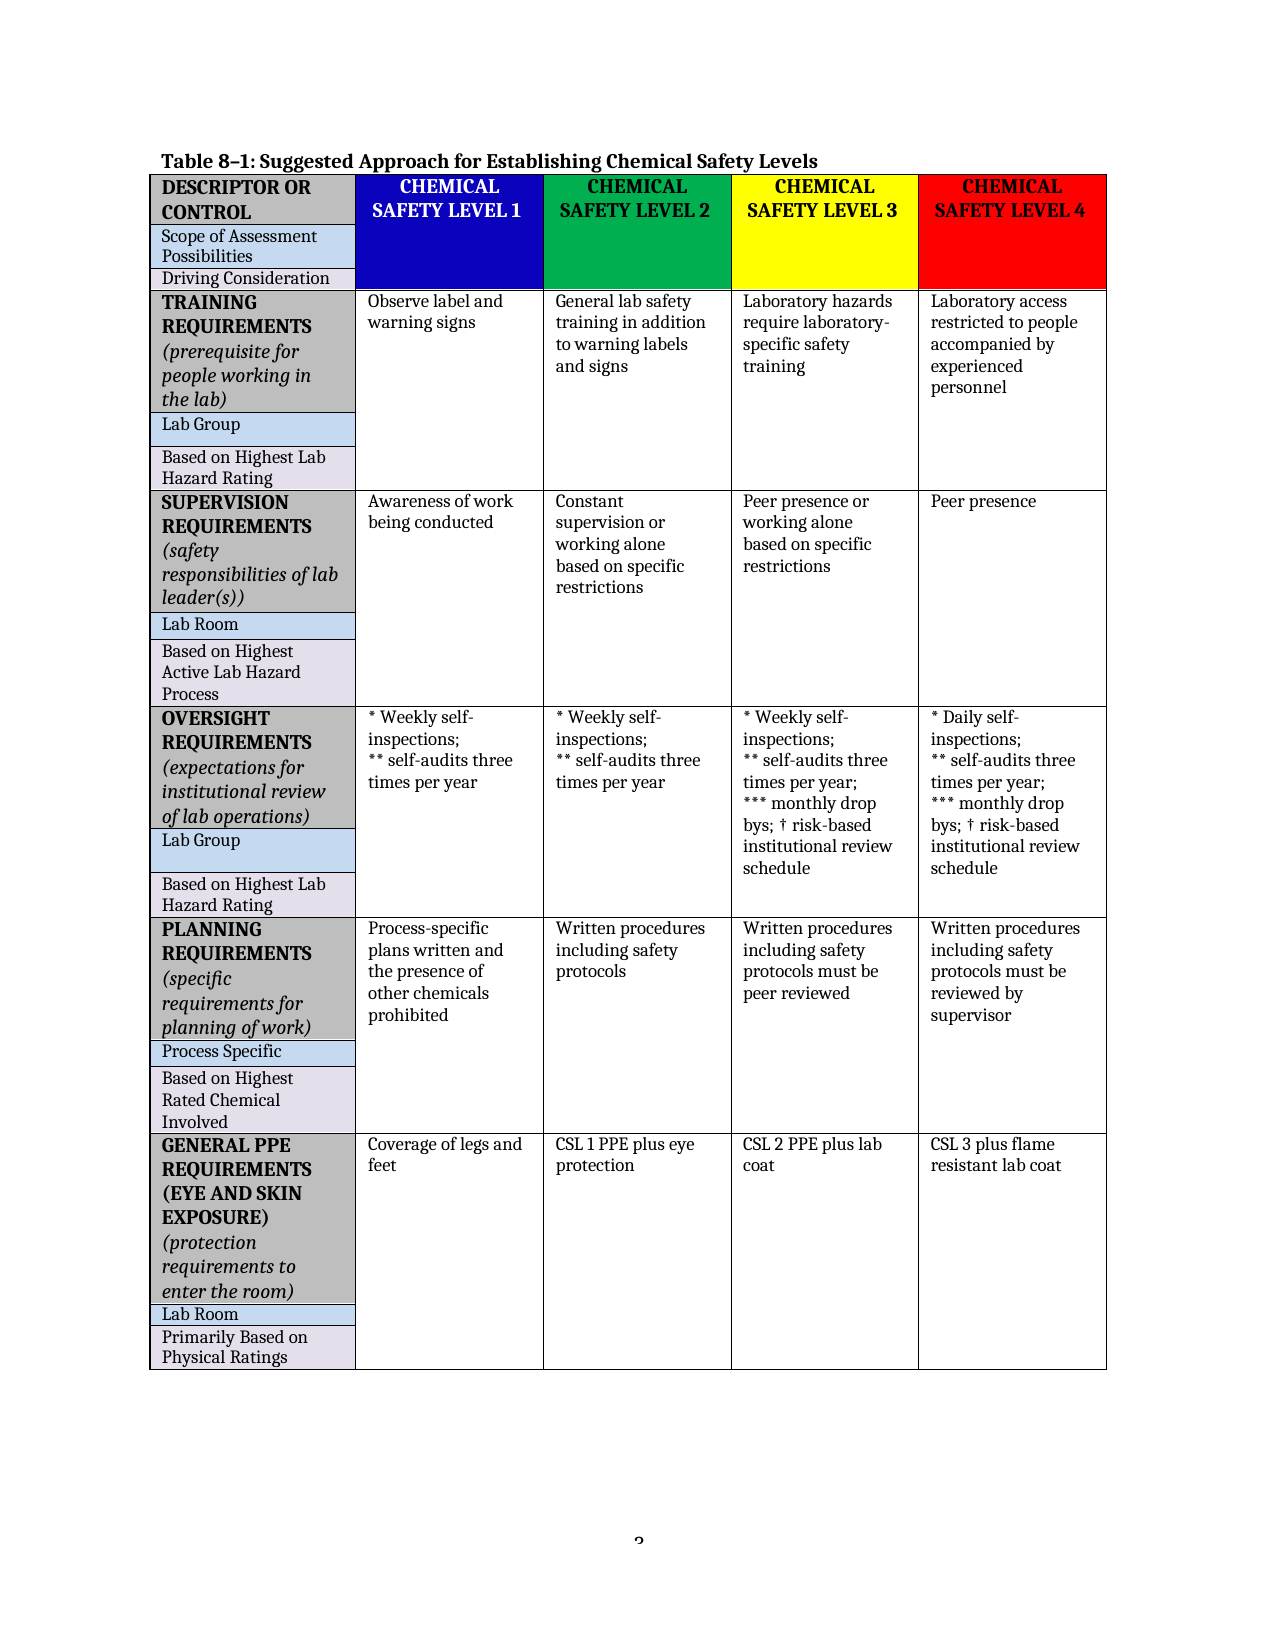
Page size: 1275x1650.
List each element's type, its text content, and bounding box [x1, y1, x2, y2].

table_cell Lab Room [151, 613, 355, 639]
table_cell Constant supervision or working alone based on specific restrictions [544, 491, 731, 706]
text Table 8–1: Suggested Approach for Establishing Chemical Safety Levels [161, 150, 1275, 174]
table_cell Based on Highest Active Lab Hazard Process [151, 640, 355, 706]
table_cell Process Specific [151, 1041, 355, 1066]
table_cell Process-specific plans written and the presence of other chemicals prohibited [356, 918, 543, 1132]
table_cell Coverage of legs and feet [356, 1134, 543, 1369]
table_header CHEMICAL SAFETY LEVEL 1 [356, 175, 543, 289]
table_cell * Weekly self- inspections; ** self-audits three times per year [356, 707, 543, 917]
table_cell OVERSIGHT REQUIREMENTS (expectations for institutional review of lab operations) [151, 707, 355, 828]
table_cell GENERAL PPE REQUIREMENTS (EYE AND SKIN EXPOSURE) (protection requirements to enter the room) [151, 1134, 355, 1303]
table_cell Driving Consideration [151, 269, 355, 289]
table_cell Observe label and warning signs [356, 291, 543, 489]
table_cell Written procedures including safety protocols [544, 918, 731, 1132]
table_cell Laboratory access restricted to people accompanied by experienced personnel [919, 291, 1106, 489]
table_header CHEMICAL SAFETY LEVEL 2 [544, 175, 731, 289]
table_cell PLANNING REQUIREMENTS (specific requirements for planning of work) [151, 918, 355, 1039]
table_header CHEMICAL SAFETY LEVEL 3 [732, 175, 918, 289]
table_cell Lab Room [151, 1305, 355, 1325]
table_cell Written procedures including safety protocols must be peer reviewed [732, 918, 918, 1132]
table_cell Laboratory hazards require laboratory- specific safety training [732, 291, 918, 489]
table_cell Awareness of work being conducted [356, 491, 543, 706]
table_cell CSL 2 PPE plus lab coat [732, 1134, 918, 1369]
table_cell Based on Highest Rated Chemical Involved [151, 1067, 355, 1132]
table_cell * Weekly self- inspections; ** self-audits three times per year [544, 707, 731, 917]
table_cell Peer presence or working alone based on specific restrictions [732, 491, 918, 706]
table_cell TRAINING REQUIREMENTS (prerequisite for people working in the lab) [151, 291, 355, 412]
table_cell Lab Group [151, 413, 355, 446]
table_cell Scope of Assessment Possibilities [151, 225, 355, 268]
table_cell Based on Highest Lab Hazard Rating [151, 447, 355, 489]
table_cell Based on Highest Lab Hazard Rating [151, 873, 355, 917]
table_cell Peer presence [919, 491, 1106, 706]
table_cell SUPERVISION REQUIREMENTS (safety responsibilities of lab leader(s)) [151, 491, 355, 612]
table_cell * Daily self- inspections; ** self-audits three times per year; *** monthly drop bys; † risk-based institutional review schedule [919, 707, 1106, 917]
table_cell CSL 3 plus flame resistant lab coat [919, 1134, 1106, 1369]
table_cell Lab Group [151, 829, 355, 872]
table_header CHEMICAL SAFETY LEVEL 4 [919, 175, 1106, 289]
table_cell CSL 1 PPE plus eye protection [544, 1134, 731, 1369]
table_cell Primarily Based on Physical Ratings [151, 1326, 355, 1369]
table_cell General lab safety training in addition to warning labels and signs [544, 291, 731, 489]
table_cell * Weekly self- inspections; ** self-audits three times per year; *** monthly drop bys; † risk-based institutional review schedule [732, 707, 918, 917]
table_cell Written procedures including safety protocols must be reviewed by supervisor [919, 918, 1106, 1132]
table_header DESCRIPTOR OR CONTROL [151, 175, 355, 224]
